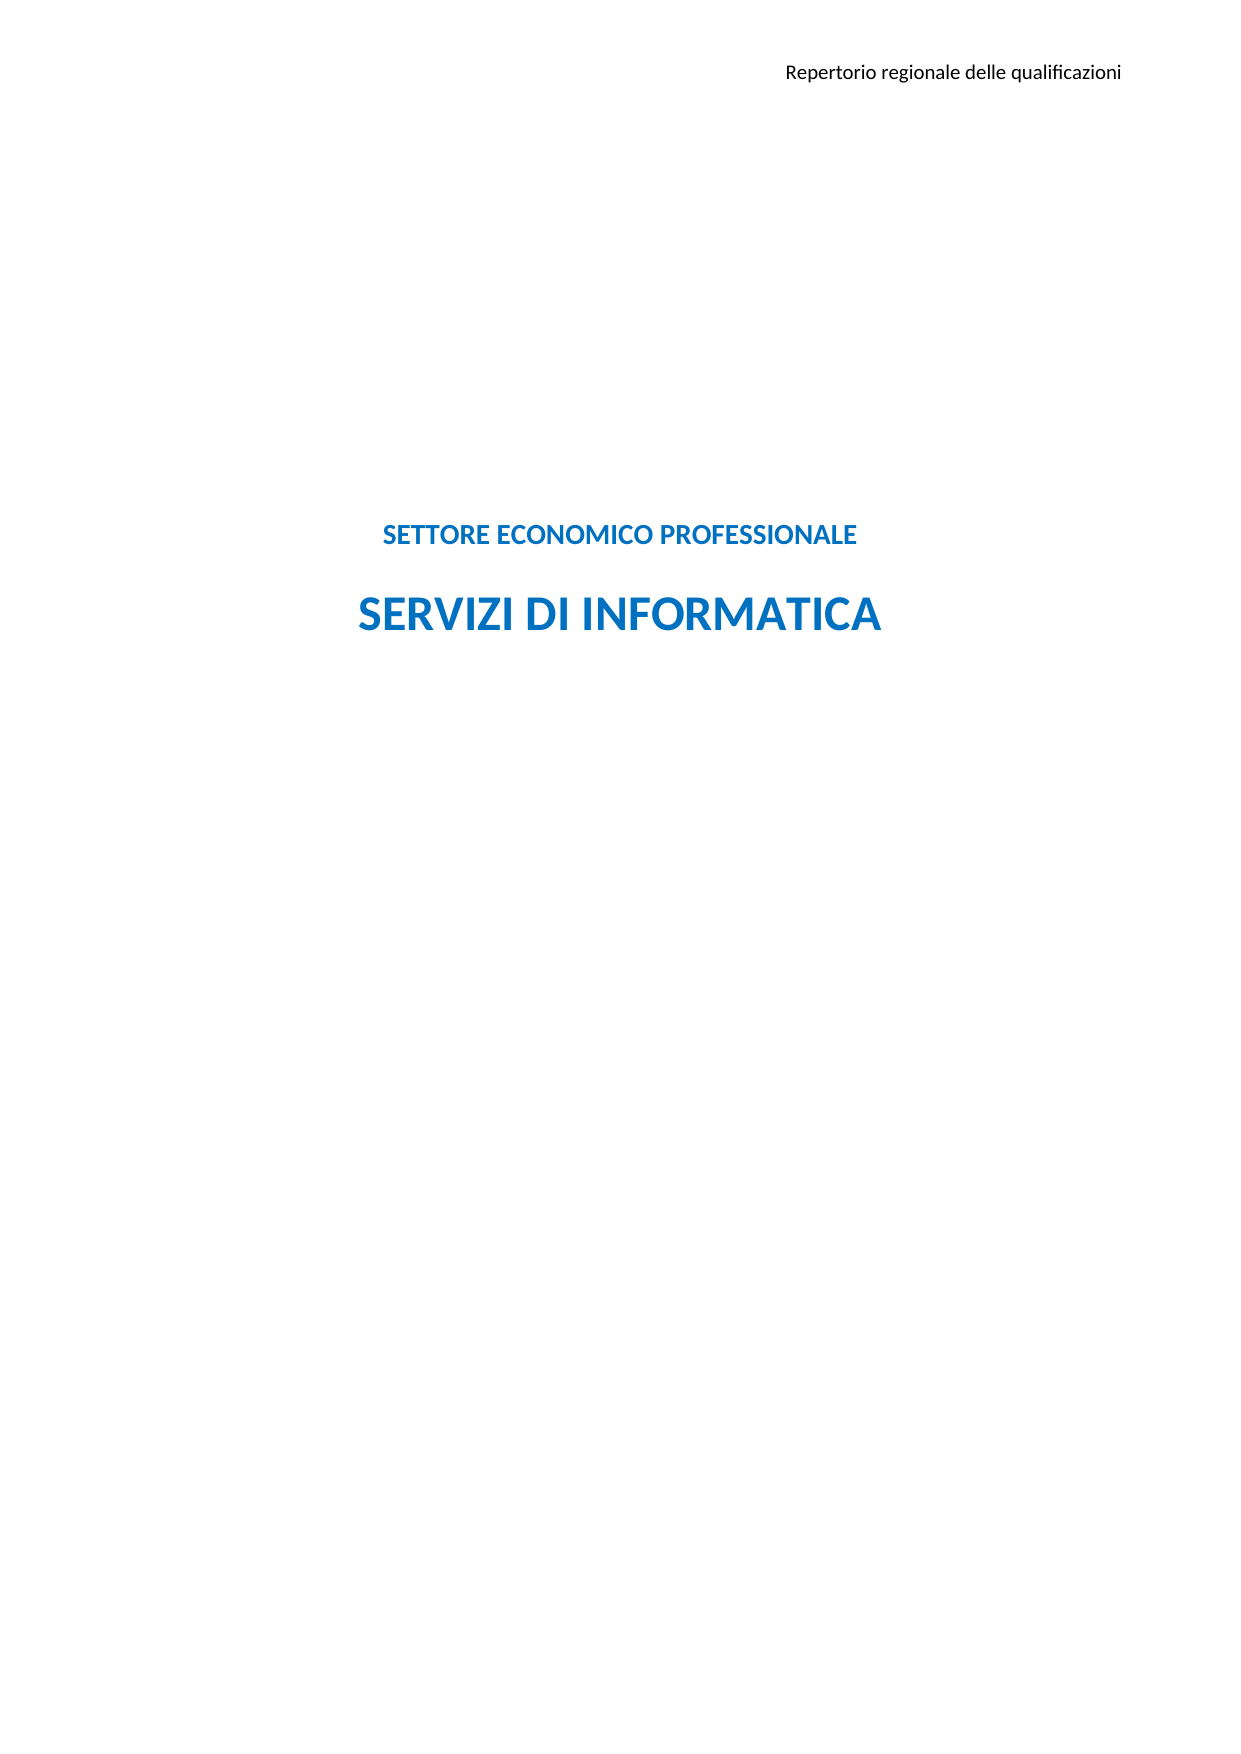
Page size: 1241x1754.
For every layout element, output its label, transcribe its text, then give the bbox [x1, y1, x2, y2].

text SETTORE ECONOMICO PROFESSIONALE [118, 516, 1122, 552]
text SERVIZI DI INFORMATICA [118, 582, 1122, 643]
